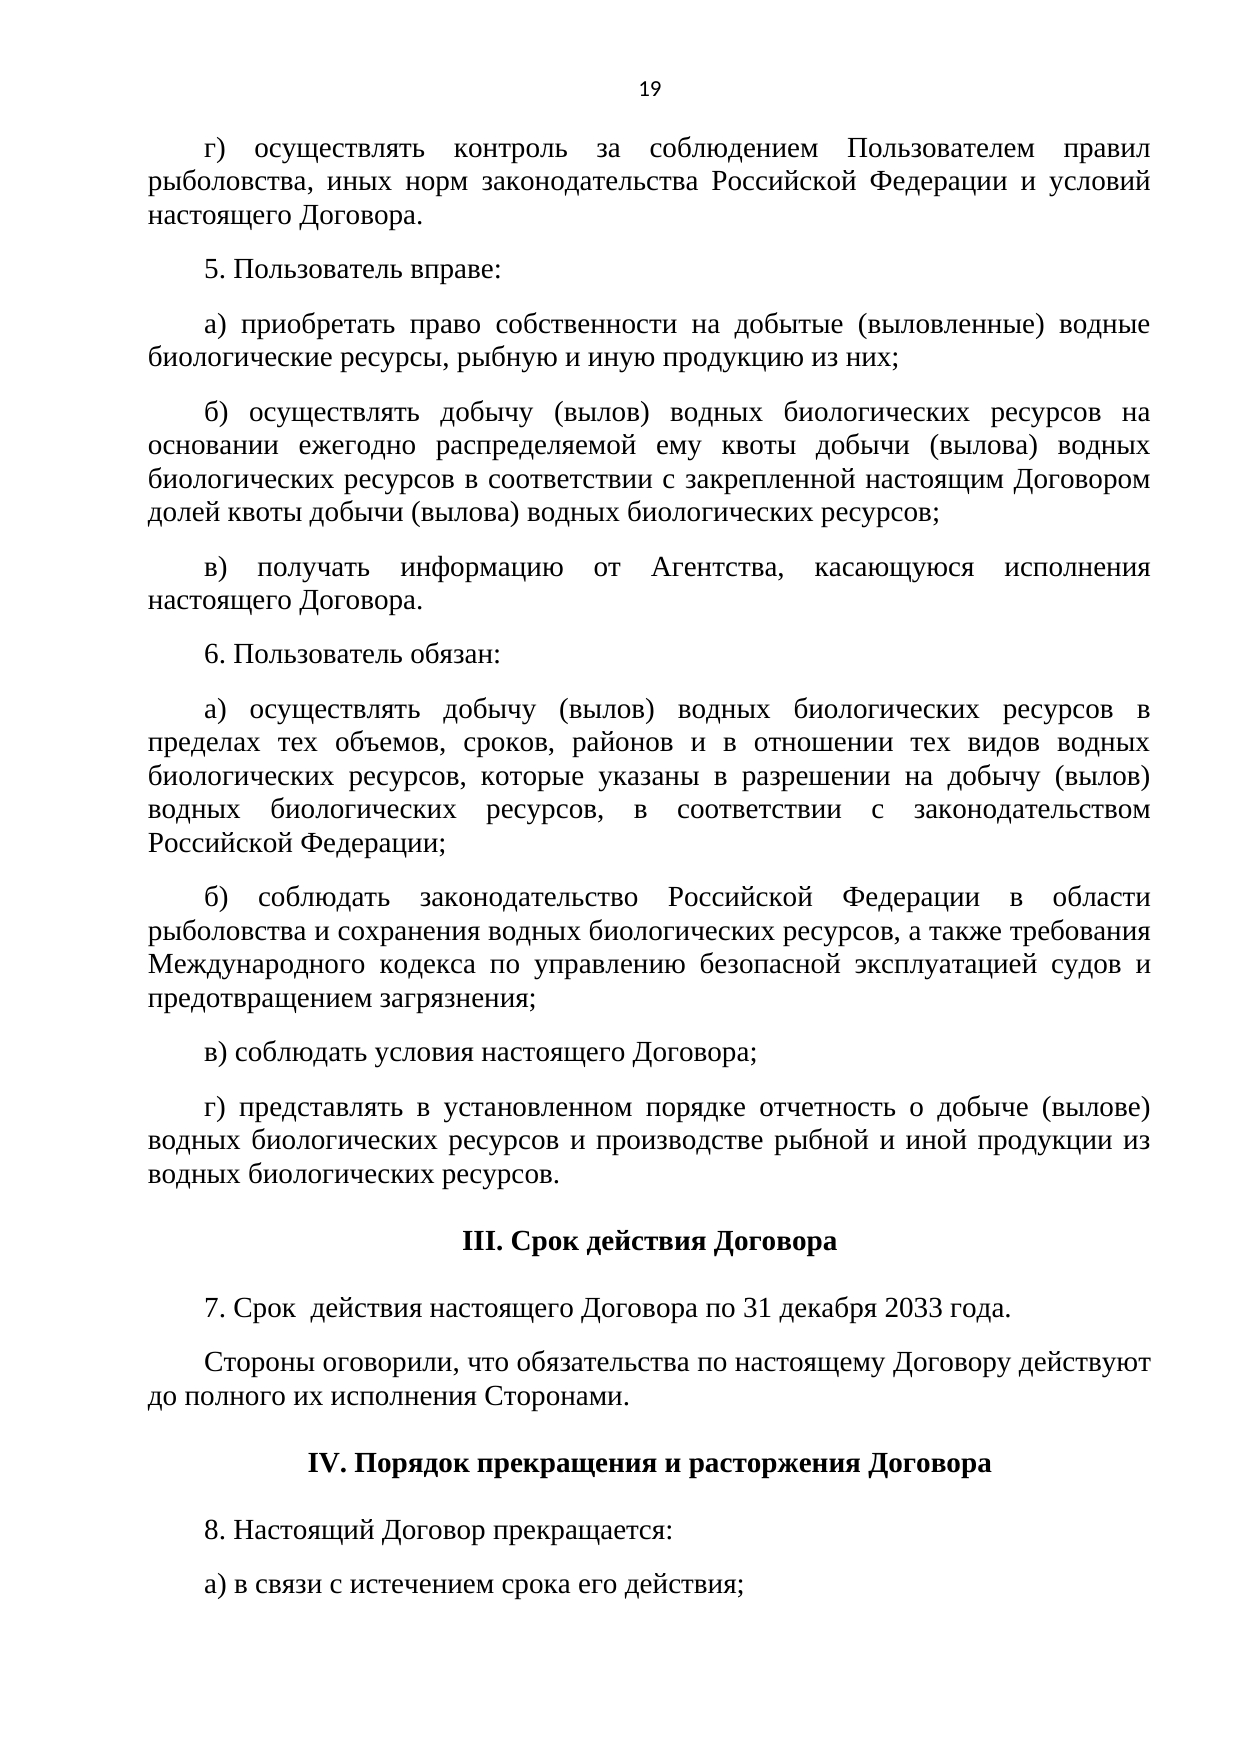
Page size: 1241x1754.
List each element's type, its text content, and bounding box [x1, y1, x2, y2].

text в) получать информацию от Агентства, касающуюся исполнения настоящего Договора. [148, 549, 1152, 616]
text 5. Пользователь вправе: [148, 251, 1152, 285]
text 7. Срок действия настоящего Договора по 31 декабря 2033 года. [148, 1290, 1152, 1324]
text в) соблюдать условия настоящего Договора; [148, 1034, 1152, 1068]
text Стороны оговорили, что обязательства по настоящему Договору действуют до полного их исполнения Сторонами. [148, 1344, 1152, 1412]
text III. Срок действия Договора [148, 1223, 1152, 1257]
text г) осуществлять контроль за соблюдением Пользователем правил рыболовства, иных норм законодательства Российской Федерации и условий настоящего Договора. [148, 130, 1152, 231]
text а) осуществлять добычу (вылов) водных биологических ресурсов в пределах тех объемов, сроков, районов и в отношении тех видов водных биологических ресурсов, которые указаны в разрешении на добычу (вылов) водных биологических ресурсов, в соответствии с законодательством Российской Федерации; [148, 691, 1152, 859]
text а) приобретать право собственности на добытые (выловленные) водные биологические ресурсы, рыбную и иную продукцию из них; [148, 306, 1152, 373]
text б) соблюдать законодательство Российской Федерации в области рыболовства и сохранения водных биологических ресурсов, а также требования Международного кодекса по управлению безопасной эксплуатацией судов и предотвращением загрязнения; [148, 879, 1152, 1014]
text 8. Настоящий Договор прекращается: [148, 1512, 1152, 1546]
text б) осуществлять добычу (вылов) водных биологических ресурсов на основании ежегодно распределяемой ему квоты добычи (вылова) водных биологических ресурсов в соответствии с закрепленной настоящим Договором долей квоты добычи (вылова) водных биологических ресурсов; [148, 394, 1152, 528]
text а) в связи с истечением срока его действия; [148, 1567, 1152, 1600]
text 6. Пользователь обязан: [148, 637, 1152, 670]
text IV. Порядок прекращения и расторжения Договора [148, 1445, 1152, 1479]
text г) представлять в установленном порядке отчетность о добыче (вылове) водных биологических ресурсов и производстве рыбной и иной продукции из водных биологических ресурсов. [148, 1089, 1152, 1189]
